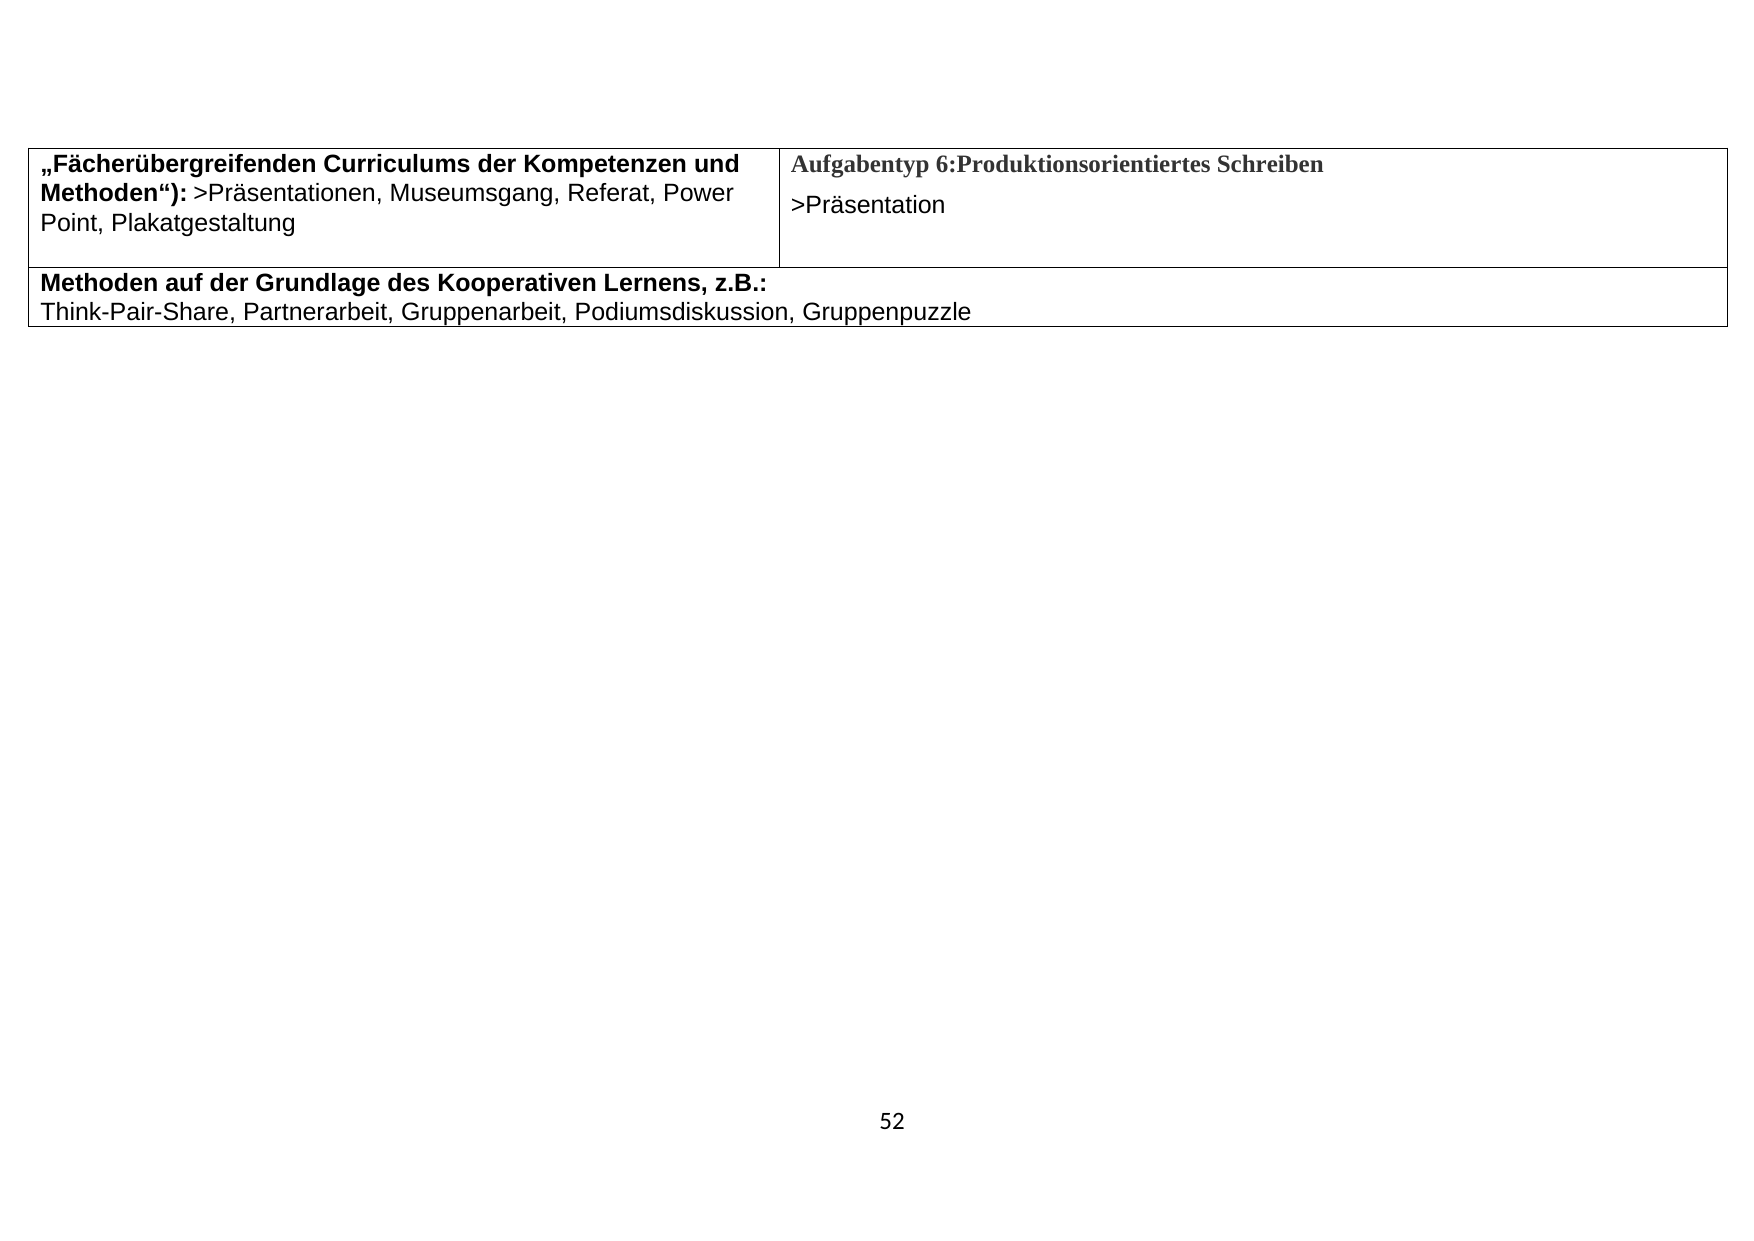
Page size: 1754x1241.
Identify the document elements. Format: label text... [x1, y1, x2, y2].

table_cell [780, 149, 1727, 267]
table_cell Methoden auf der Grundlage des Kooperativen Lernens, z.B.: Think-Pair-Share, Partnerarbeit, Gruppenarbeit, Podiumsdiskussion, Gruppenpuzzle [29, 268, 1727, 326]
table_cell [29, 149, 779, 267]
